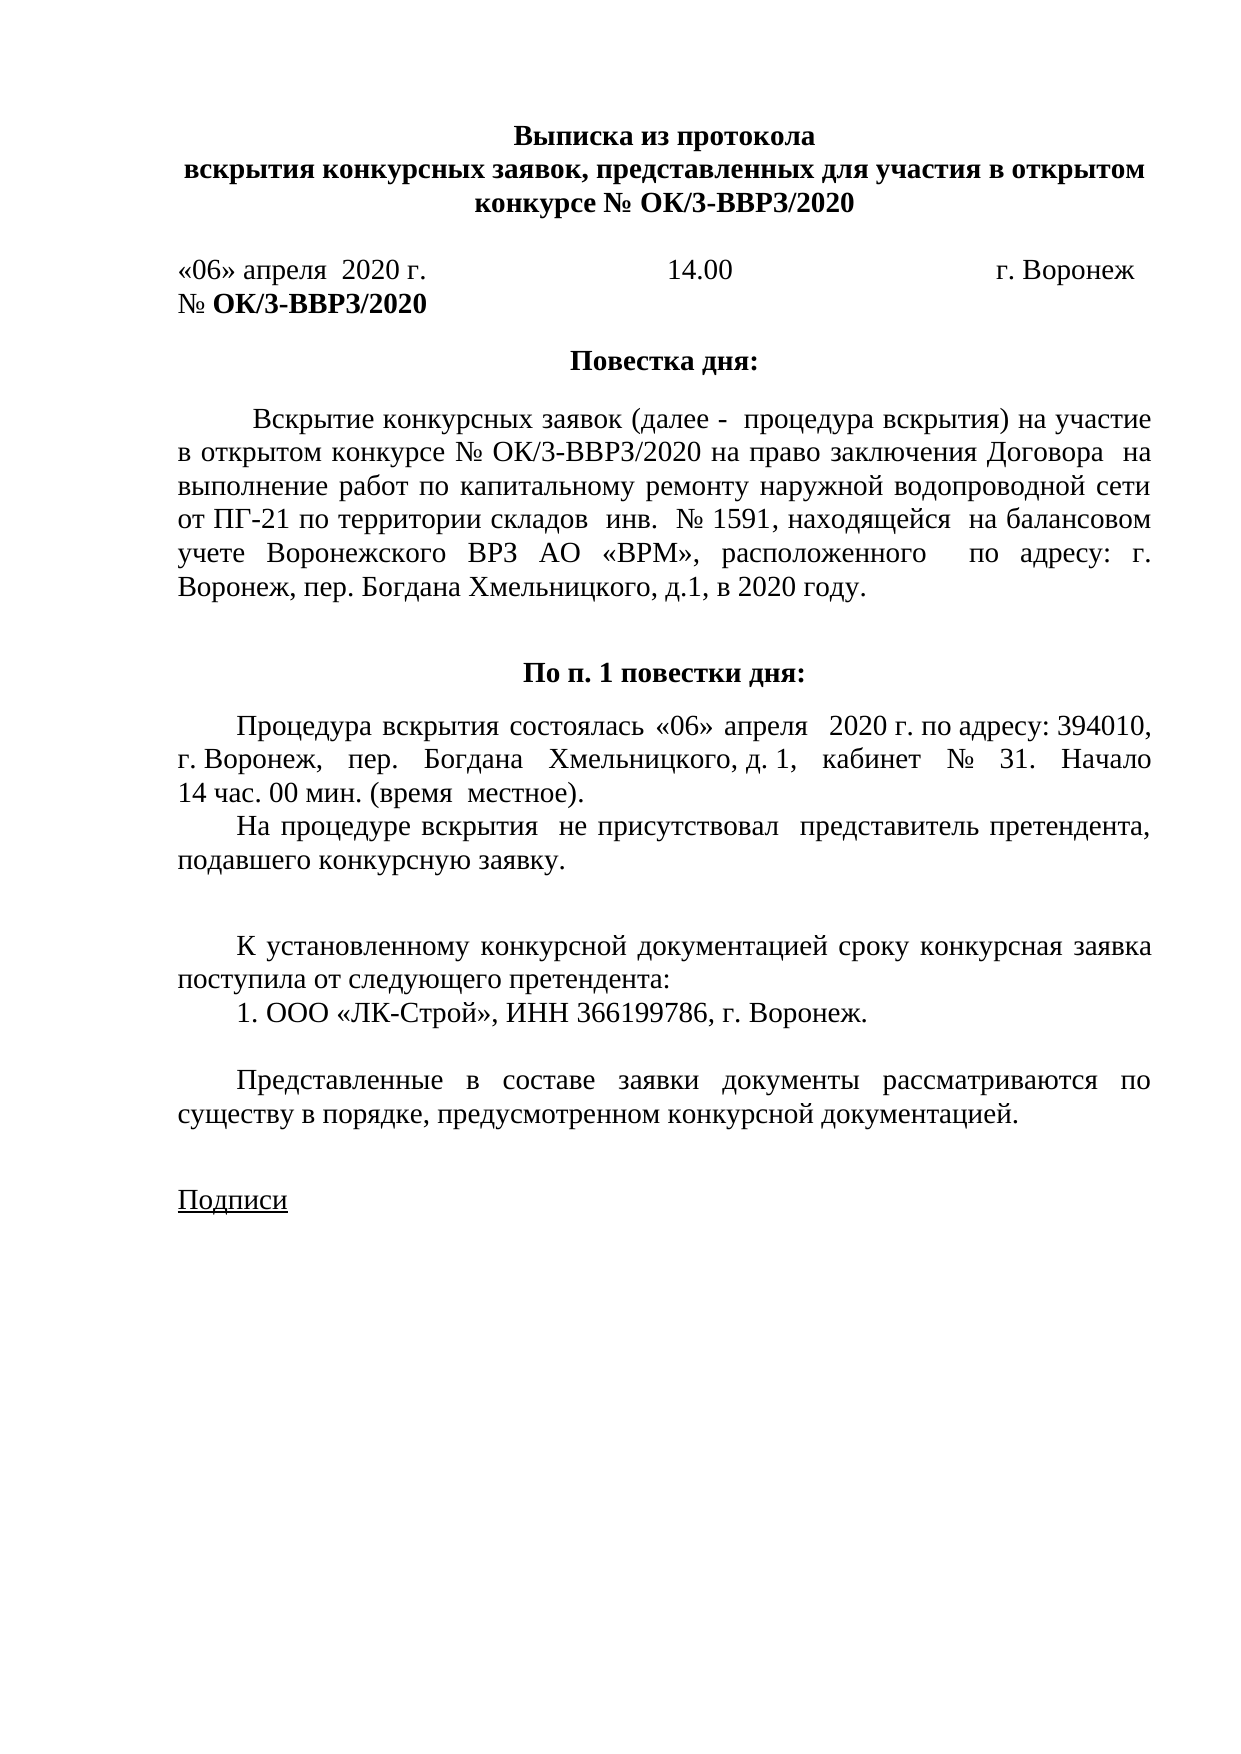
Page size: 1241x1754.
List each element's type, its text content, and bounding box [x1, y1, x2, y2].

text № ОК/3-ВВРЗ/2020 [177, 286, 1152, 319]
text К установленному конкурсной документацией сроку конкурсная заявка поступила от следующего претендента: [177, 928, 1152, 995]
text Выписка из протокола [177, 118, 1152, 152]
text Процедура вскрытия состоялась «06» апреля 2020 г. по адресу: 394010, г. Воронеж, пер. Богдана Хмельницкого, д. 1, кабинет № 31. Начало 14 час. 00 мин. (время местное). [177, 708, 1152, 808]
text Представленные в составе заявки документы рассматриваются по существу в порядке, предусмотренном конкурсной документацией. [177, 1062, 1152, 1129]
text По п. 1 повестки дня: [177, 655, 1152, 688]
text Повестка дня: [177, 343, 1152, 377]
text «06» апреля 2020 г. 14.00 г. Воронеж [177, 252, 1152, 286]
text вскрытия конкурсных заявок, представленных для участия в открытом конкурсе № ОК/3-ВВРЗ/2020 [177, 152, 1152, 219]
text Вскрытие конкурсных заявок (далее - процедура вскрытия) на участие в открытом конкурсе № ОК/3-ВВРЗ/2020 на право заключения Договора на выполнение работ по капитальному ремонту наружной водопроводной сети от ПГ-21 по территории складов инв. № 1591, находящейся на балансовом учете Воронежского ВРЗ АО «ВРМ», расположенного по адресу: г. Воронеж, пер. Богдана Хмельницкого, д.1, в 2020 году. [177, 401, 1152, 602]
text Подписи [177, 1182, 1152, 1216]
list ООО «ЛК-Строй», ИНН 366199786, г. Воронеж. [236, 995, 1152, 1029]
text На процедуре вскрытия не присутствовал представитель претендента, подавшего конкурсную заявку. [177, 808, 1152, 875]
